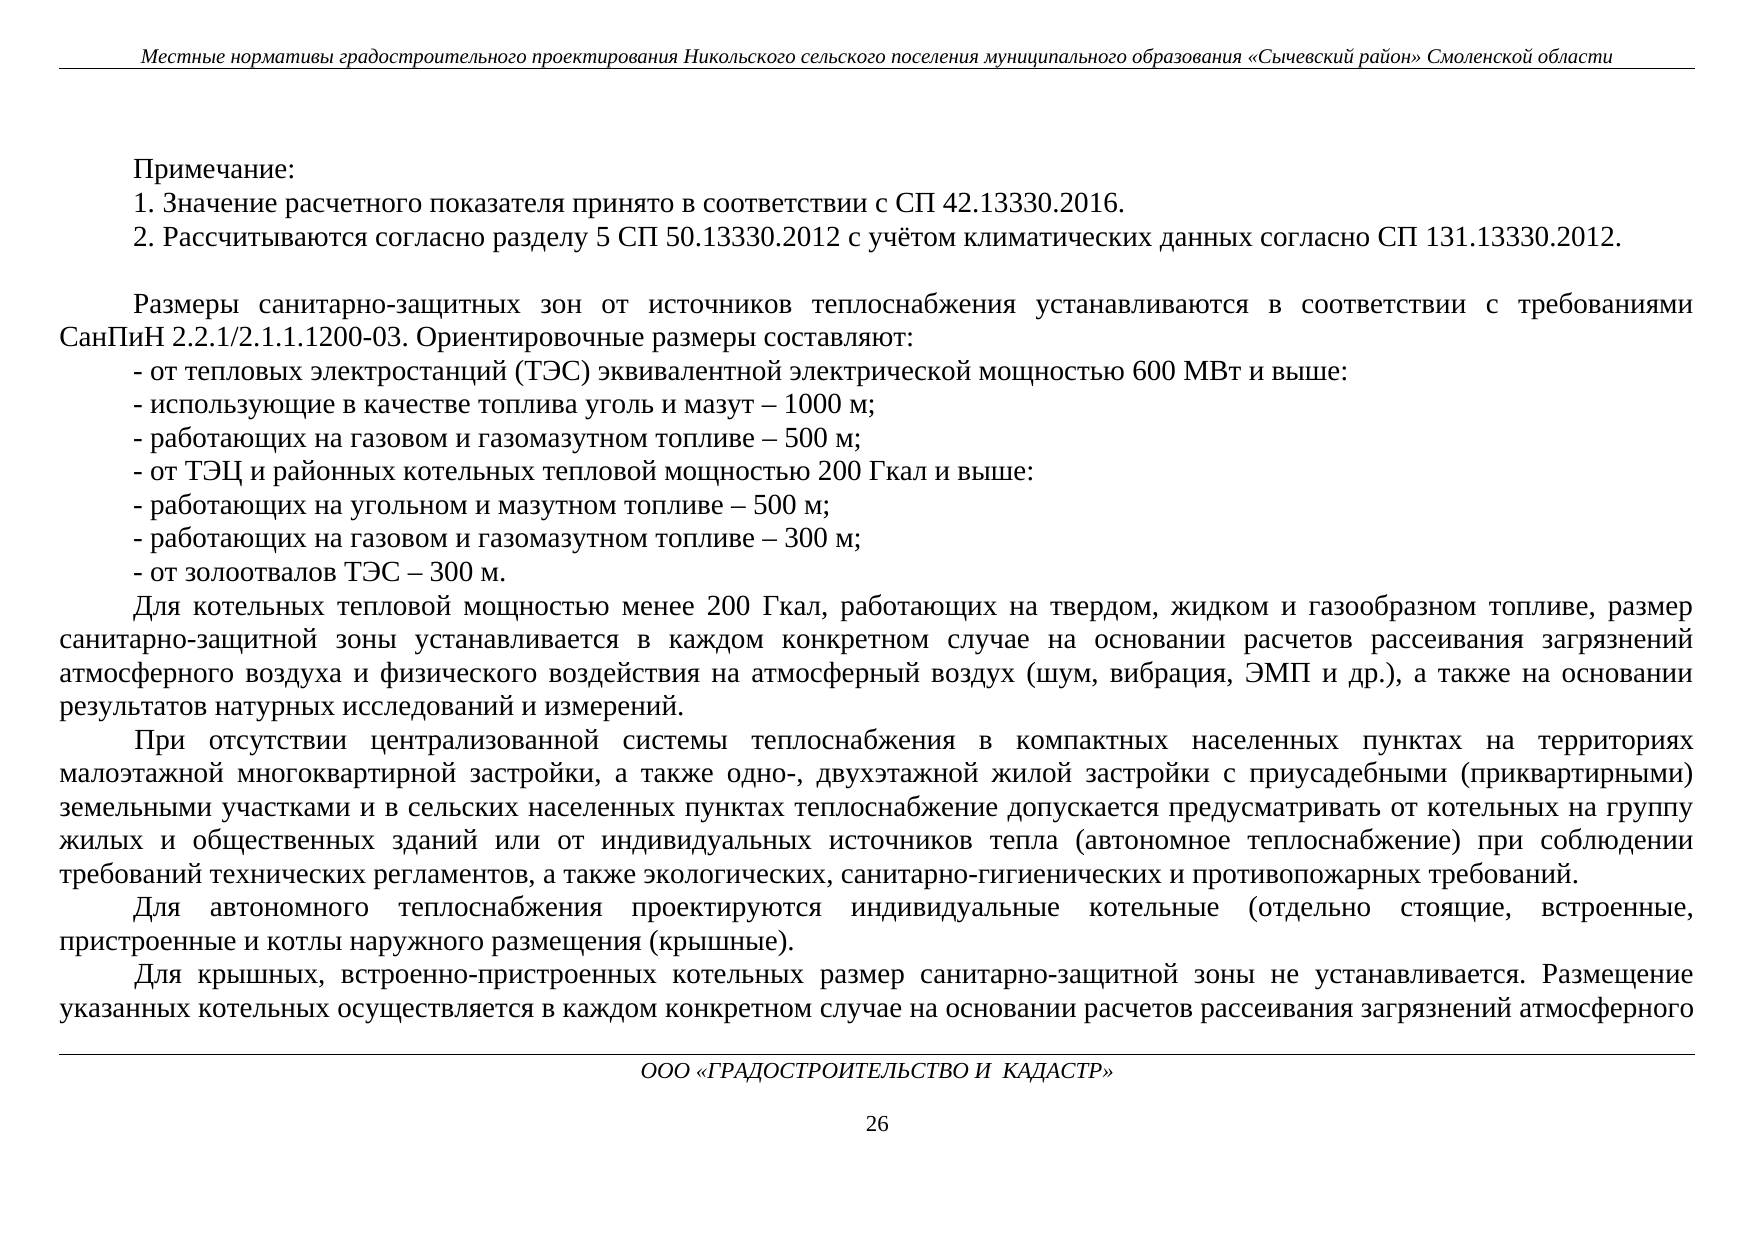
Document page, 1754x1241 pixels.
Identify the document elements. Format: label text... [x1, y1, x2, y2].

list Значение расчетного показателя принято в соответствии с СП 42.13330.2016. [59, 185, 1695, 219]
text - работающих на угольном и мазутном топливе – ; [59, 487, 1695, 521]
text - от тепловых электростанций (ТЭС) эквивалентной электрической мощностью 600 МВт и выше: [59, 353, 1695, 386]
text Размеры санитарно-защитных зон от источников теплоснабжения устанавливаются в соответствии с требованиями СанПиН 2.2.1/2.1.1.1200-03. Ориентировочные размеры составляют: [59, 286, 1695, 353]
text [59, 957, 1695, 1024]
text - работающих на газовом и газомазутном топливе – ; [59, 521, 1695, 554]
text - использующие в качестве топлива уголь и мазут – ; [59, 386, 1695, 420]
text Примечание: [59, 152, 1695, 185]
text - работающих на газовом и газомазутном топливе – ; [59, 420, 1695, 453]
list Рассчитываются согласно разделу 5 СП 50.13330.2012 с учётом климатических данных согласно СП 131.13330.2012. [59, 219, 1695, 252]
text Для котельных тепловой мощностью менее 200 Гкал, работающих на твердом, жидком и газообразном топливе, размер санитарно-защитной зоны устанавливается в каждом конкретном случае на основании расчетов рассеивания загрязнений атмосферного воздуха и физического воздействия на атмосферный воздух (шум, вибрация, ЭМП и др.), а также на основании результатов натурных исследований и измерений. [59, 588, 1695, 722]
text При отсутствии централизованной системы теплоснабжения в компактных населенных пунктах на территориях малоэтажной многоквартирной застройки, а также одно-, двухэтажной жилой застройки с приусадебными (приквартирными) земельными участками и в сельских населенных пунктах теплоснабжение допускается предусматривать от котельных на группу жилых и общественных зданий или от индивидуальных источников тепла (автономное теплоснабжение) при соблюдении требований технических регламентов, а также экологических, санитарно-гигиенических и противопожарных требований. [59, 722, 1695, 889]
text - от золоотвалов ТЭС – . [59, 554, 1695, 588]
text Для автономного теплоснабжения проектируются индивидуальные котельные (отдельно стоящие, встроенные, пристроенные и котлы наружного размещения (крышные). [59, 889, 1695, 957]
text - от ТЭЦ и районных котельных тепловой мощностью 200 Гкал и выше: [59, 453, 1695, 487]
